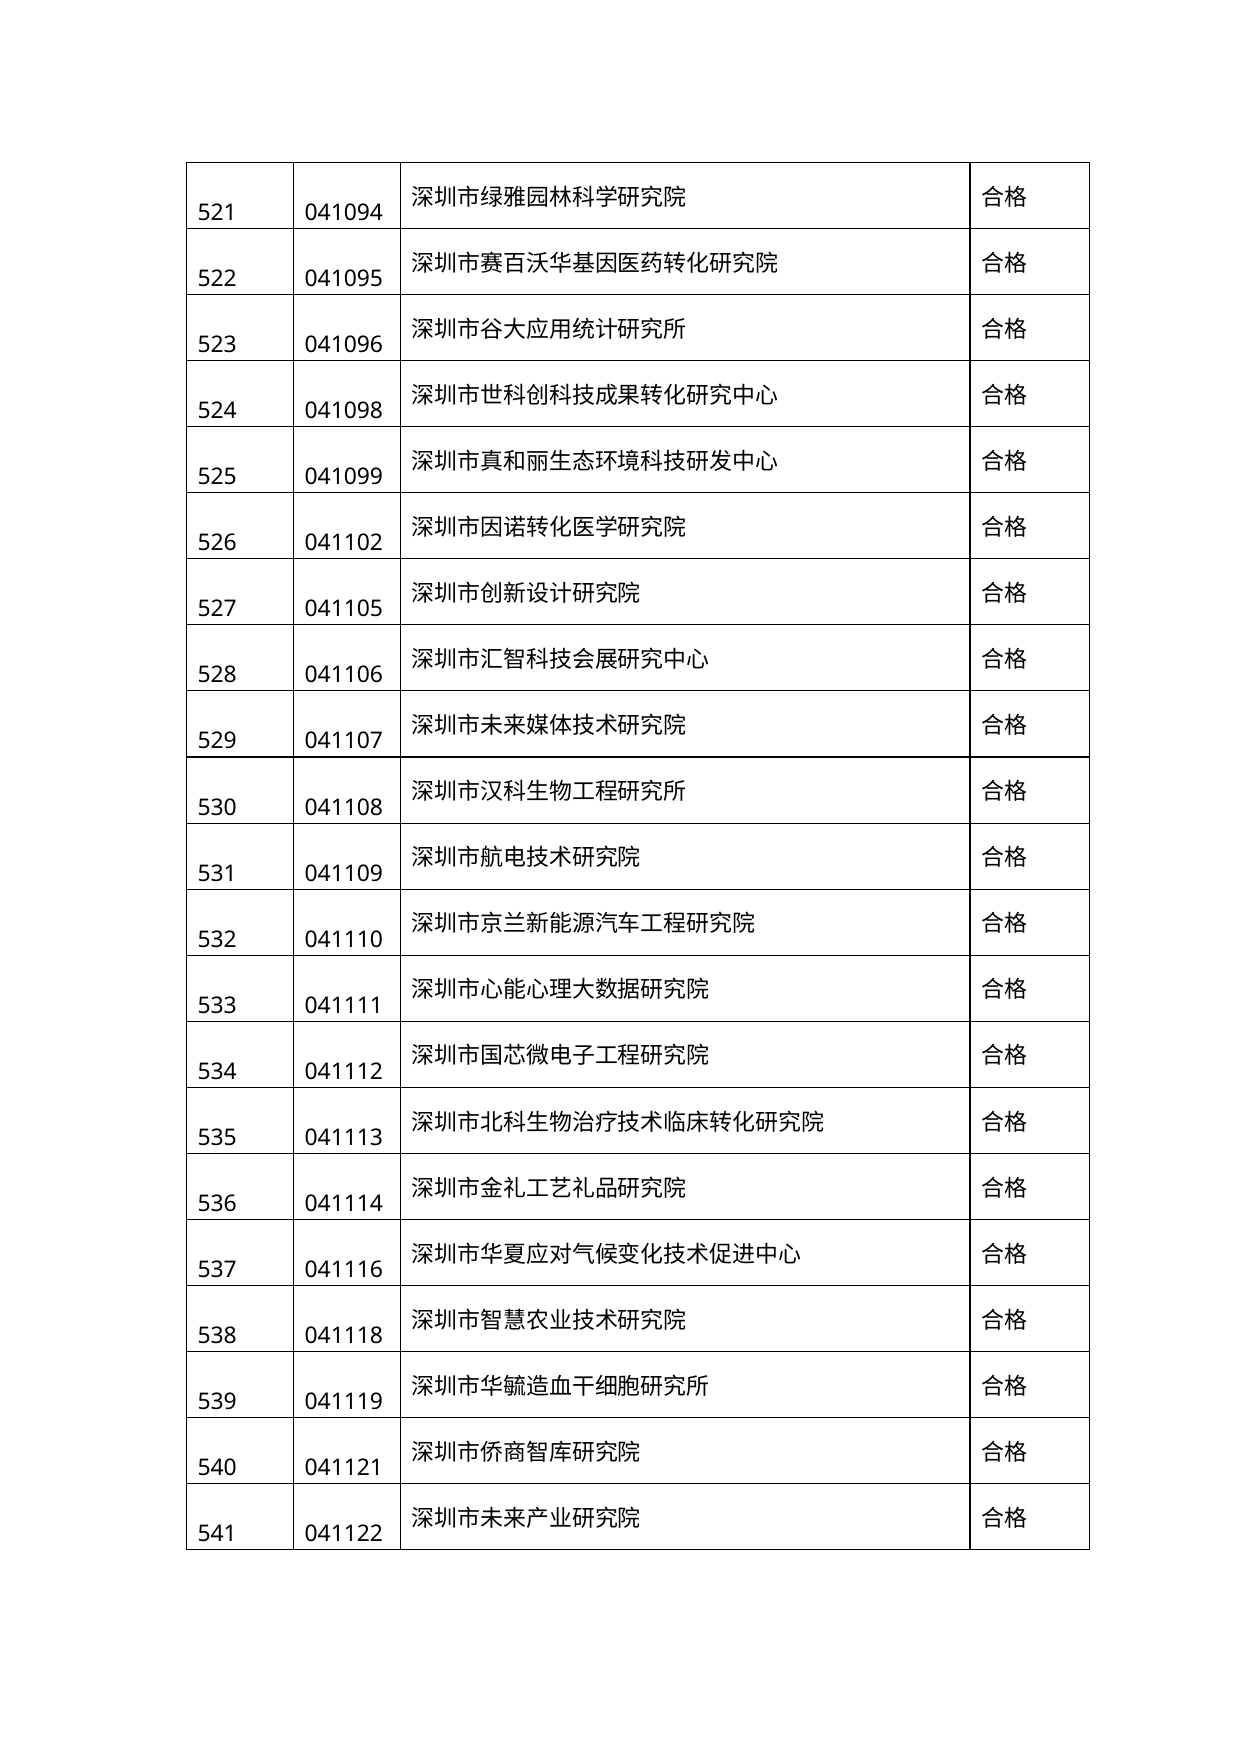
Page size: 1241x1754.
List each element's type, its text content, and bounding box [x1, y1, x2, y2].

table_cell 528 [187, 625, 293, 690]
table_cell 531 [187, 824, 293, 888]
table_cell 合格 [971, 1418, 1089, 1483]
table_cell 521 [187, 163, 293, 228]
table_cell 合格 [971, 493, 1089, 558]
table_cell 041105 [294, 559, 400, 624]
table_cell 合格 [971, 1352, 1089, 1417]
table_cell 深圳市赛百沃华基因医药转化研究院 [401, 229, 969, 294]
table_cell 合格 [971, 1022, 1089, 1087]
table_cell 523 [187, 295, 293, 360]
table_cell 深圳市创新设计研究院 [401, 559, 969, 624]
table_cell 537 [187, 1220, 293, 1285]
table_cell 041119 [294, 1352, 400, 1417]
table_cell 深圳市华夏应对气候变化技术促进中心 [401, 1220, 969, 1285]
table_cell 深圳市京兰新能源汽车工程研究院 [401, 890, 969, 954]
table_cell 深圳市心能心理大数据研究院 [401, 956, 969, 1021]
table_cell 041121 [294, 1418, 400, 1483]
table_cell 深圳市航电技术研究院 [401, 824, 969, 888]
table_cell 522 [187, 229, 293, 294]
table_cell 538 [187, 1286, 293, 1351]
table_cell 合格 [971, 1220, 1089, 1285]
table_cell 041102 [294, 493, 400, 558]
table_cell 041095 [294, 229, 400, 294]
table_cell 041111 [294, 956, 400, 1021]
table_cell 合格 [971, 1088, 1089, 1153]
table_cell 041118 [294, 1286, 400, 1351]
table_cell 526 [187, 493, 293, 558]
table_cell 041107 [294, 691, 400, 756]
table_cell 深圳市未来媒体技术研究院 [401, 691, 969, 756]
table_cell 534 [187, 1022, 293, 1087]
table_cell 深圳市谷大应用统计研究所 [401, 295, 969, 360]
table_cell 041110 [294, 890, 400, 954]
table_cell 合格 [971, 758, 1089, 822]
table_cell 深圳市华毓造血干细胞研究所 [401, 1352, 969, 1417]
table_cell 529 [187, 691, 293, 756]
table_cell 深圳市因诺转化医学研究院 [401, 493, 969, 558]
table_cell 527 [187, 559, 293, 624]
table_cell 合格 [971, 824, 1089, 888]
table_cell 深圳市真和丽生态环境科技研发中心 [401, 427, 969, 492]
table_cell 合格 [971, 956, 1089, 1021]
table_cell 041096 [294, 295, 400, 360]
table_cell 525 [187, 427, 293, 492]
table_cell 041099 [294, 427, 400, 492]
table_cell 530 [187, 758, 293, 822]
table_cell 041108 [294, 758, 400, 822]
table_cell 合格 [971, 1154, 1089, 1219]
table_cell 540 [187, 1418, 293, 1483]
table_cell 536 [187, 1154, 293, 1219]
table_cell 深圳市金礼工艺礼品研究院 [401, 1154, 969, 1219]
table_cell 合格 [971, 1286, 1089, 1351]
table_cell 深圳市汇智科技会展研究中心 [401, 625, 969, 690]
table_cell 533 [187, 956, 293, 1021]
table_cell 合格 [971, 625, 1089, 690]
table_cell 合格 [971, 361, 1089, 426]
table_cell 041098 [294, 361, 400, 426]
table_cell 深圳市北科生物治疗技术临床转化研究院 [401, 1088, 969, 1153]
table_cell 深圳市国芯微电子工程研究院 [401, 1022, 969, 1087]
table_cell 合格 [971, 691, 1089, 756]
table_cell 深圳市世科创科技成果转化研究中心 [401, 361, 969, 426]
table_cell 524 [187, 361, 293, 426]
table_cell 合格 [971, 427, 1089, 492]
table_cell 深圳市未来产业研究院 [401, 1484, 969, 1549]
table_cell 合格 [971, 559, 1089, 624]
table_cell 深圳市智慧农业技术研究院 [401, 1286, 969, 1351]
table_cell 532 [187, 890, 293, 954]
table_cell 合格 [971, 890, 1089, 954]
table_cell 041112 [294, 1022, 400, 1087]
table_cell 合格 [971, 229, 1089, 294]
table_cell 041122 [294, 1484, 400, 1549]
table_cell 041116 [294, 1220, 400, 1285]
table_cell 041113 [294, 1088, 400, 1153]
table_cell 041094 [294, 163, 400, 228]
table_cell 合格 [971, 295, 1089, 360]
table_cell 深圳市汉科生物工程研究所 [401, 758, 969, 822]
table_cell 539 [187, 1352, 293, 1417]
table_cell 041109 [294, 824, 400, 888]
table_cell 深圳市绿雅园林科学研究院 [401, 163, 969, 228]
table_cell 541 [187, 1484, 293, 1549]
table_cell 535 [187, 1088, 293, 1153]
table_cell 041106 [294, 625, 400, 690]
table_cell 合格 [971, 163, 1089, 228]
table_cell 合格 [971, 1484, 1089, 1549]
table_cell 深圳市侨商智库研究院 [401, 1418, 969, 1483]
table_cell 041114 [294, 1154, 400, 1219]
